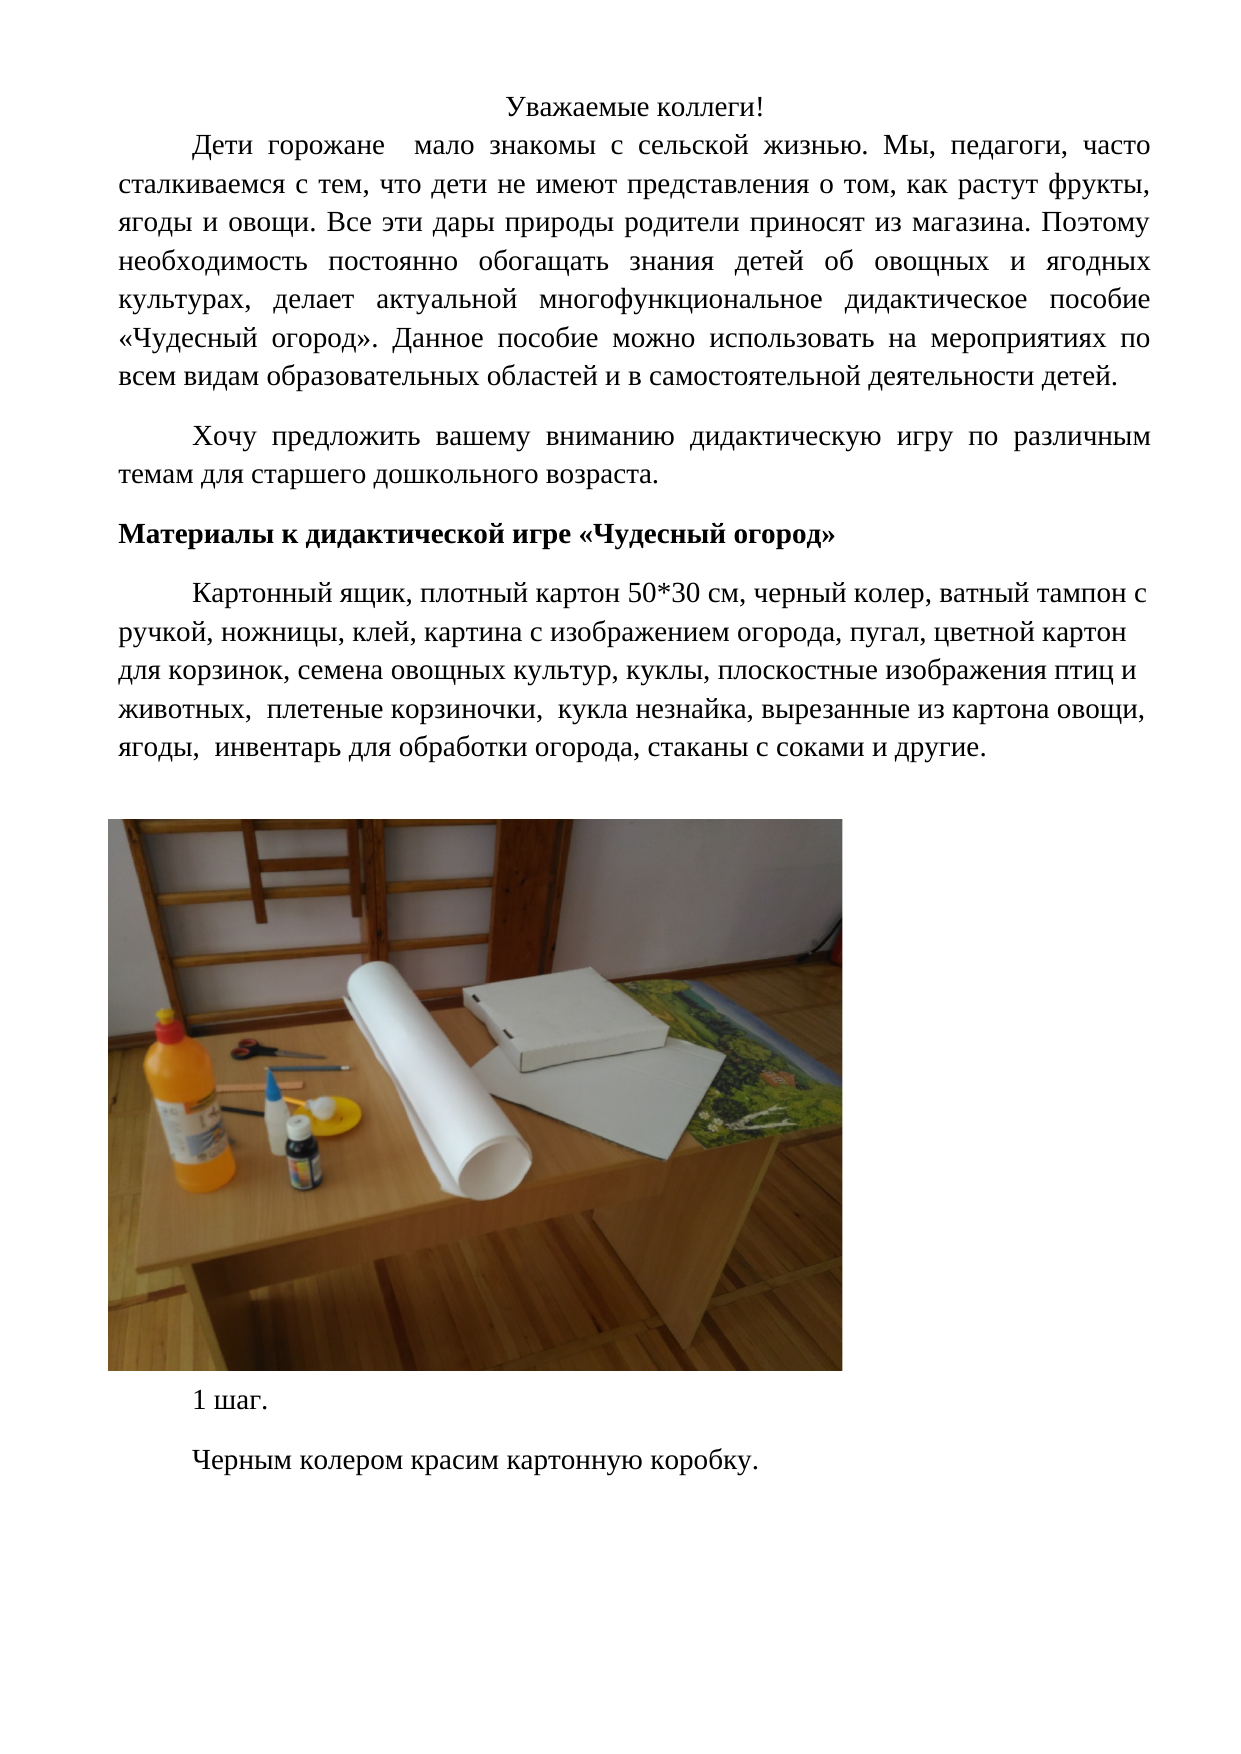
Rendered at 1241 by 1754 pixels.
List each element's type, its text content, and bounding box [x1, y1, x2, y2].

text Черным колером красим картонную коробку. [118, 1442, 1152, 1475]
picture [108, 819, 843, 1371]
text 1 шаг. [118, 1382, 1152, 1416]
text Картонный ящик, плотный картон 50*30 см, черный колер, ватный тампон с ручкой, ножницы, клей, картина с изображением огорода, пугал, цветной картон для корзинок, семена овощных культур, куклы, плоскостные изображения птиц и животных, плетеные корзиночки, кукла незнайка, вырезанные из картона овощи, ягоды, инвентарь для обработки огорода, стаканы с соками и другие. [118, 575, 1152, 763]
text Материалы к дидактической игре «Чудесный огород» [118, 516, 1152, 549]
text Дети горожане мало знакомы с сельской жизнью. Мы, педагоги, часто сталкиваемся с тем, что дети не имеют представления о том, как растут фрукты, ягоды и овощи. Все эти дары природы родители приносят из магазина. Поэтому необходимость постоянно обогащать знания детей об овощных и ягодных культурах, делает актуальной многофункциональное дидактическое пособие «Чудесный огород». Данное пособие можно использовать на мероприятиях по всем видам образовательных областей и в самостоятельной деятельности детей. [118, 127, 1152, 392]
text Хочу предложить вашему вниманию дидактическую игру по различным темам для старшего дошкольного возраста. [118, 418, 1152, 490]
text Уважаемые коллеги! [118, 89, 1152, 122]
